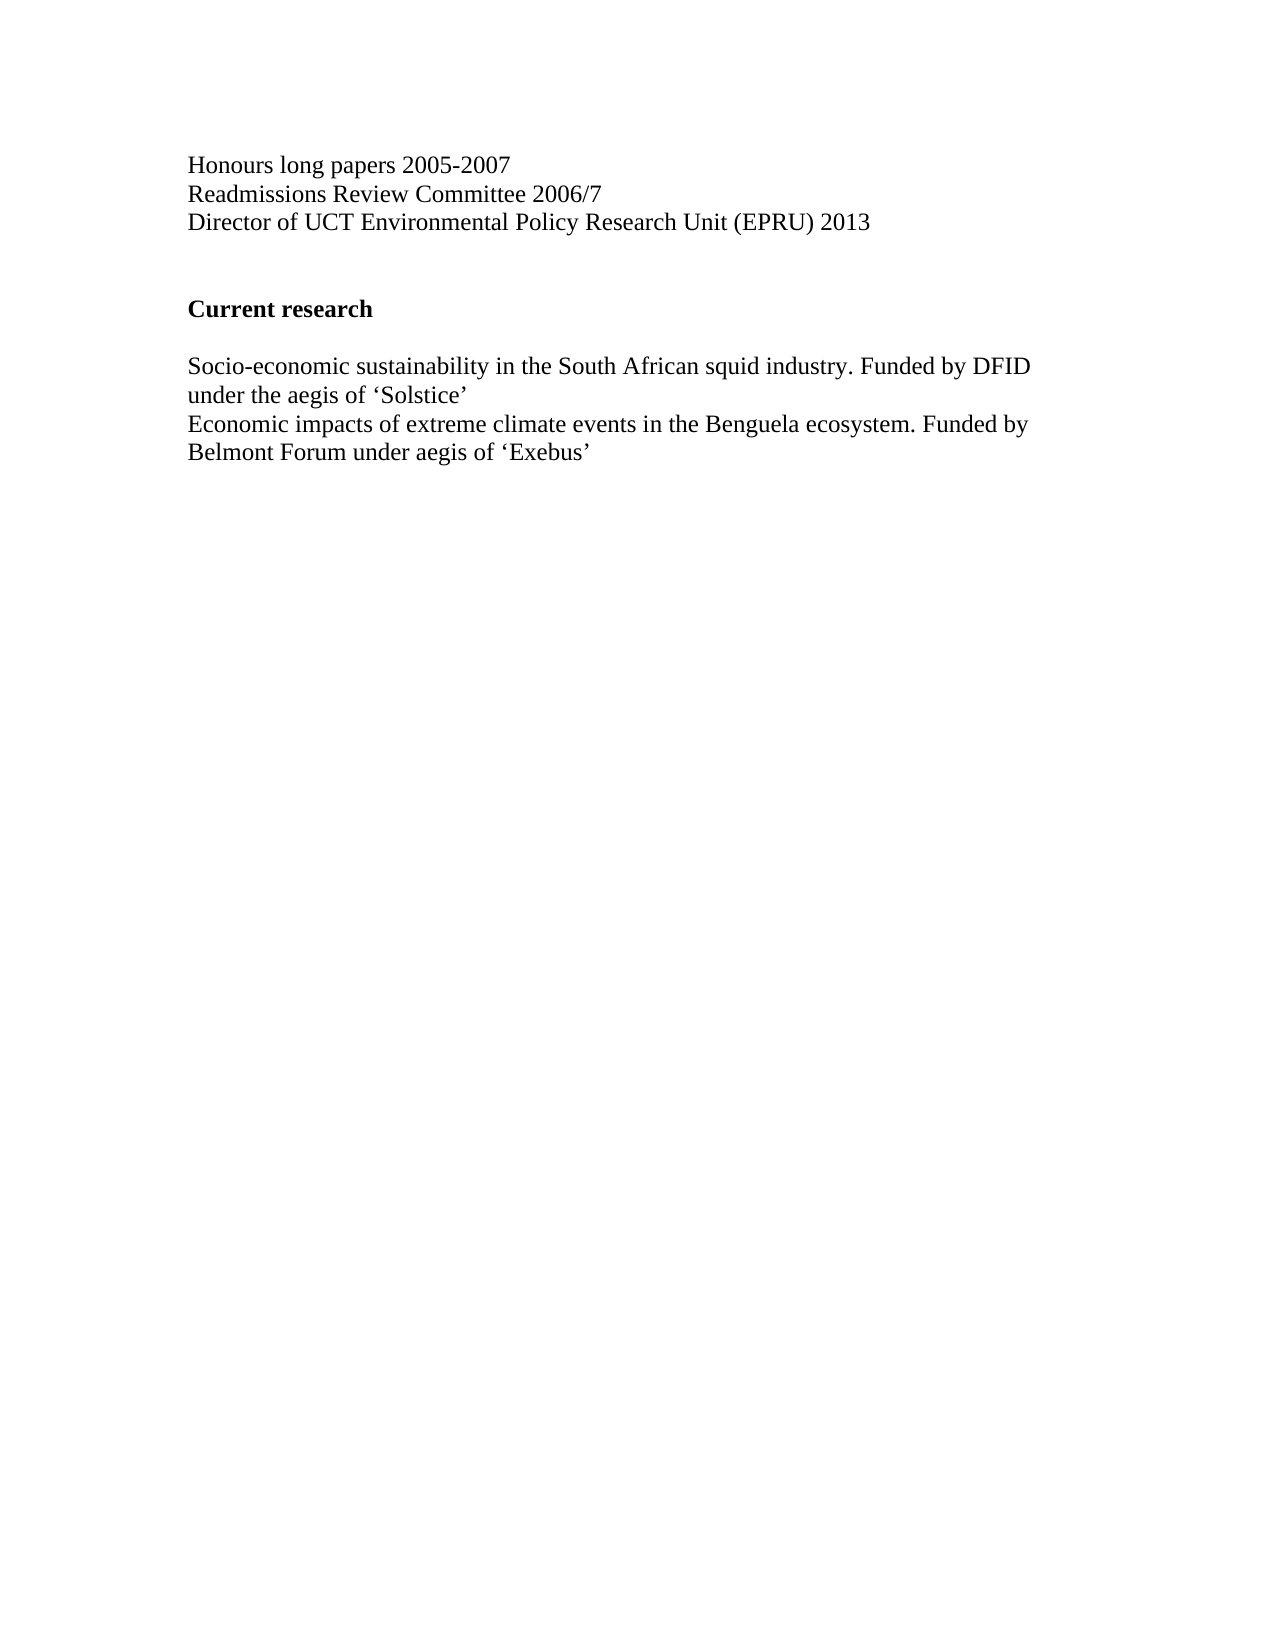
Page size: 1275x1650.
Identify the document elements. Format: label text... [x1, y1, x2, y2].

text Director of UCT Environmental Policy Research Unit (EPRU) 2013 [187, 207, 1087, 236]
text Readmissions Review Committee 2006/7 [187, 179, 1087, 207]
text Socio-economic sustainability in the South African squid industry. Funded by DFID under the aegis of ‘Solstice’ [187, 351, 1087, 409]
text Economic impacts of extreme climate events in the Benguela ecosystem. Funded by Belmont Forum under aegis of ‘Exebus’ [187, 409, 1087, 466]
text Honours long papers 2005-2007 [187, 150, 1087, 179]
text Current research [187, 294, 1087, 322]
